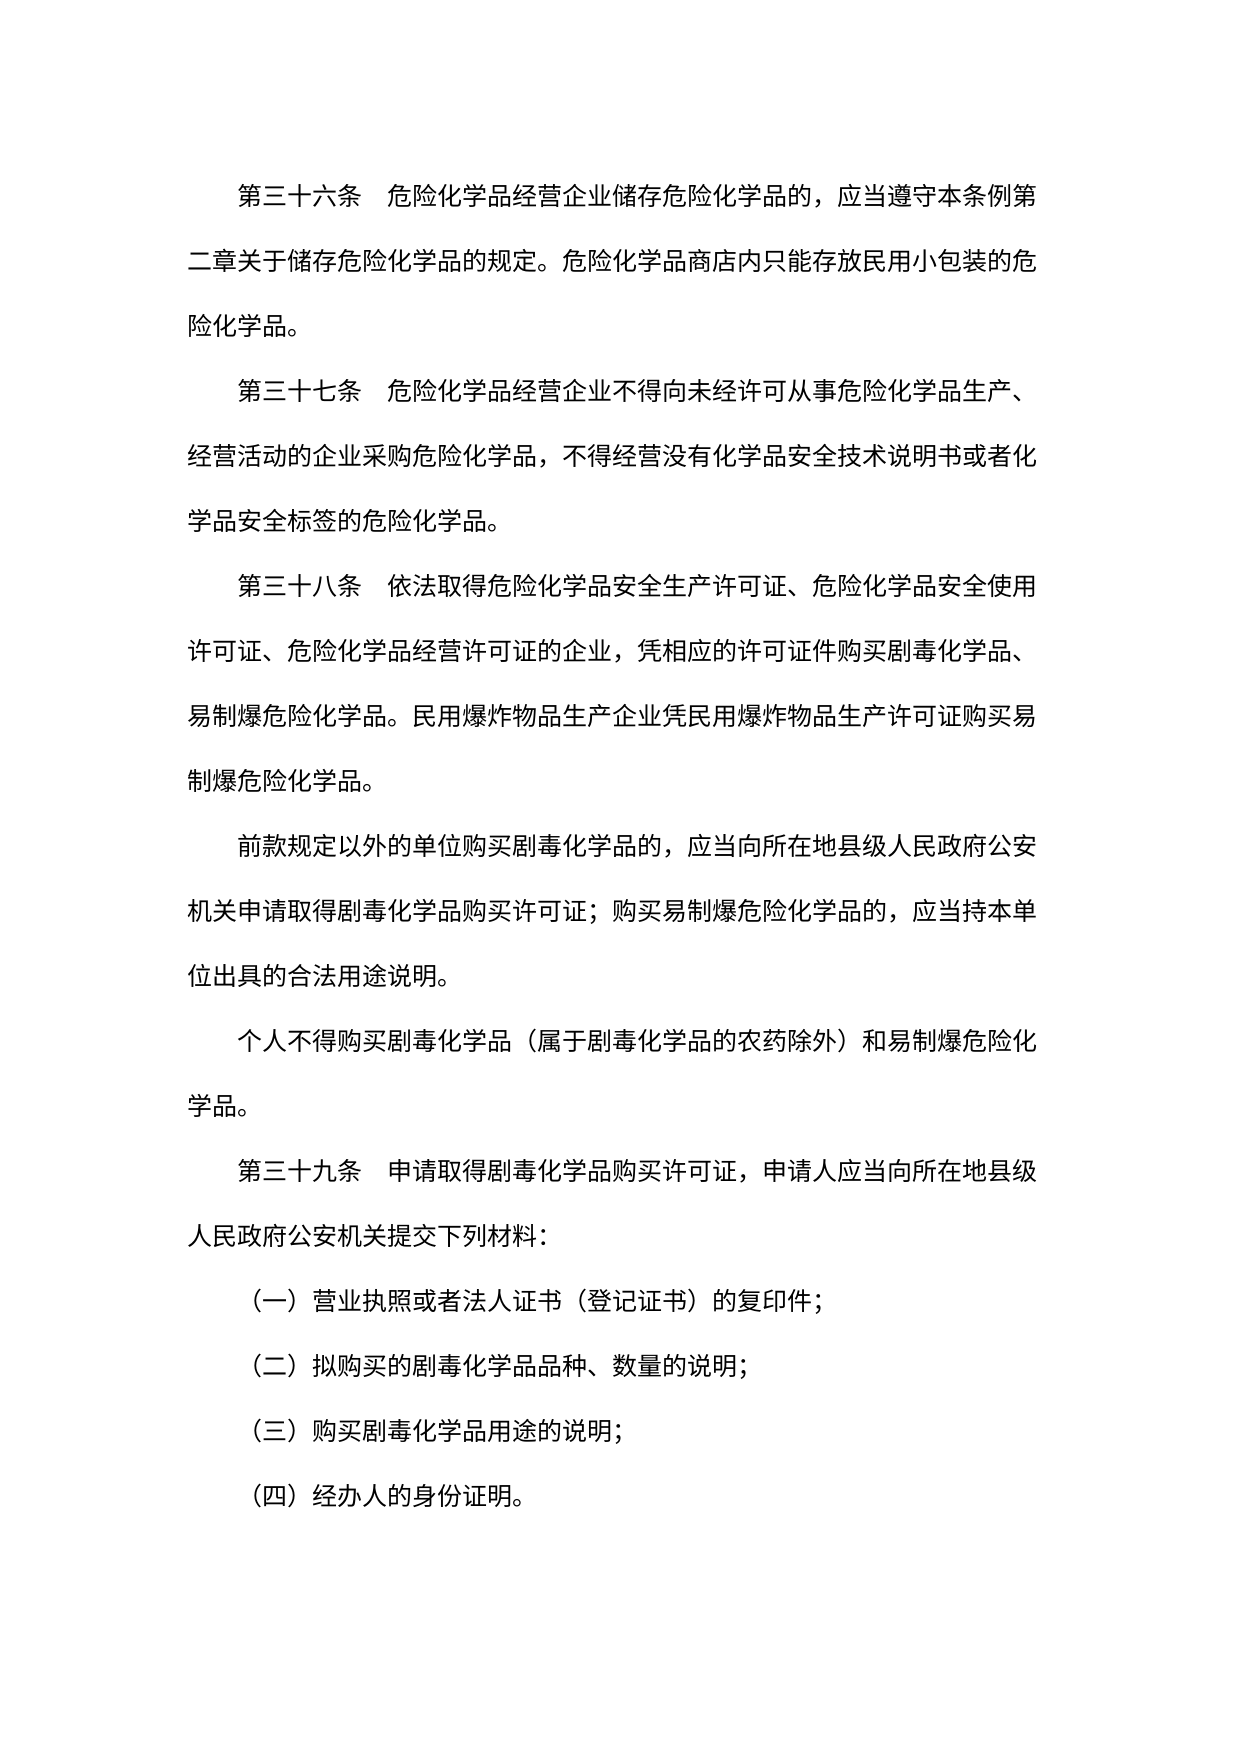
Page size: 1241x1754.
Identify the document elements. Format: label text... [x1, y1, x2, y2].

text （三）购买剧毒化学品用途的说明； [187, 1397, 1053, 1462]
text 第三十八条 依法取得危险化学品安全生产许可证、危险化学品安全使用许可证、危险化学品经营许可证的企业，凭相应的许可证件购买剧毒化学品、易制爆危险化学品。民用爆炸物品生产企业凭民用爆炸物品生产许可证购买易制爆危险化学品。 [187, 552, 1053, 812]
text 第三十七条 危险化学品经营企业不得向未经许可从事危险化学品生产、经营活动的企业采购危险化学品，不得经营没有化学品安全技术说明书或者化学品安全标签的危险化学品。 [187, 357, 1053, 552]
text 个人不得购买剧毒化学品（属于剧毒化学品的农药除外）和易制爆危险化学品。 [187, 1007, 1053, 1137]
text （四）经办人的身份证明。 [187, 1462, 1053, 1527]
text （一）营业执照或者法人证书（登记证书）的复印件； [187, 1267, 1053, 1332]
text 前款规定以外的单位购买剧毒化学品的，应当向所在地县级人民政府公安机关申请取得剧毒化学品购买许可证；购买易制爆危险化学品的，应当持本单位出具的合法用途说明。 [187, 812, 1053, 1007]
text 第三十九条 申请取得剧毒化学品购买许可证，申请人应当向所在地县级人民政府公安机关提交下列材料： [187, 1137, 1053, 1267]
text （二）拟购买的剧毒化学品品种、数量的说明； [187, 1332, 1053, 1397]
text 第三十六条 危险化学品经营企业储存危险化学品的，应当遵守本条例第二章关于储存危险化学品的规定。危险化学品商店内只能存放民用小包装的危险化学品。 [187, 162, 1053, 357]
